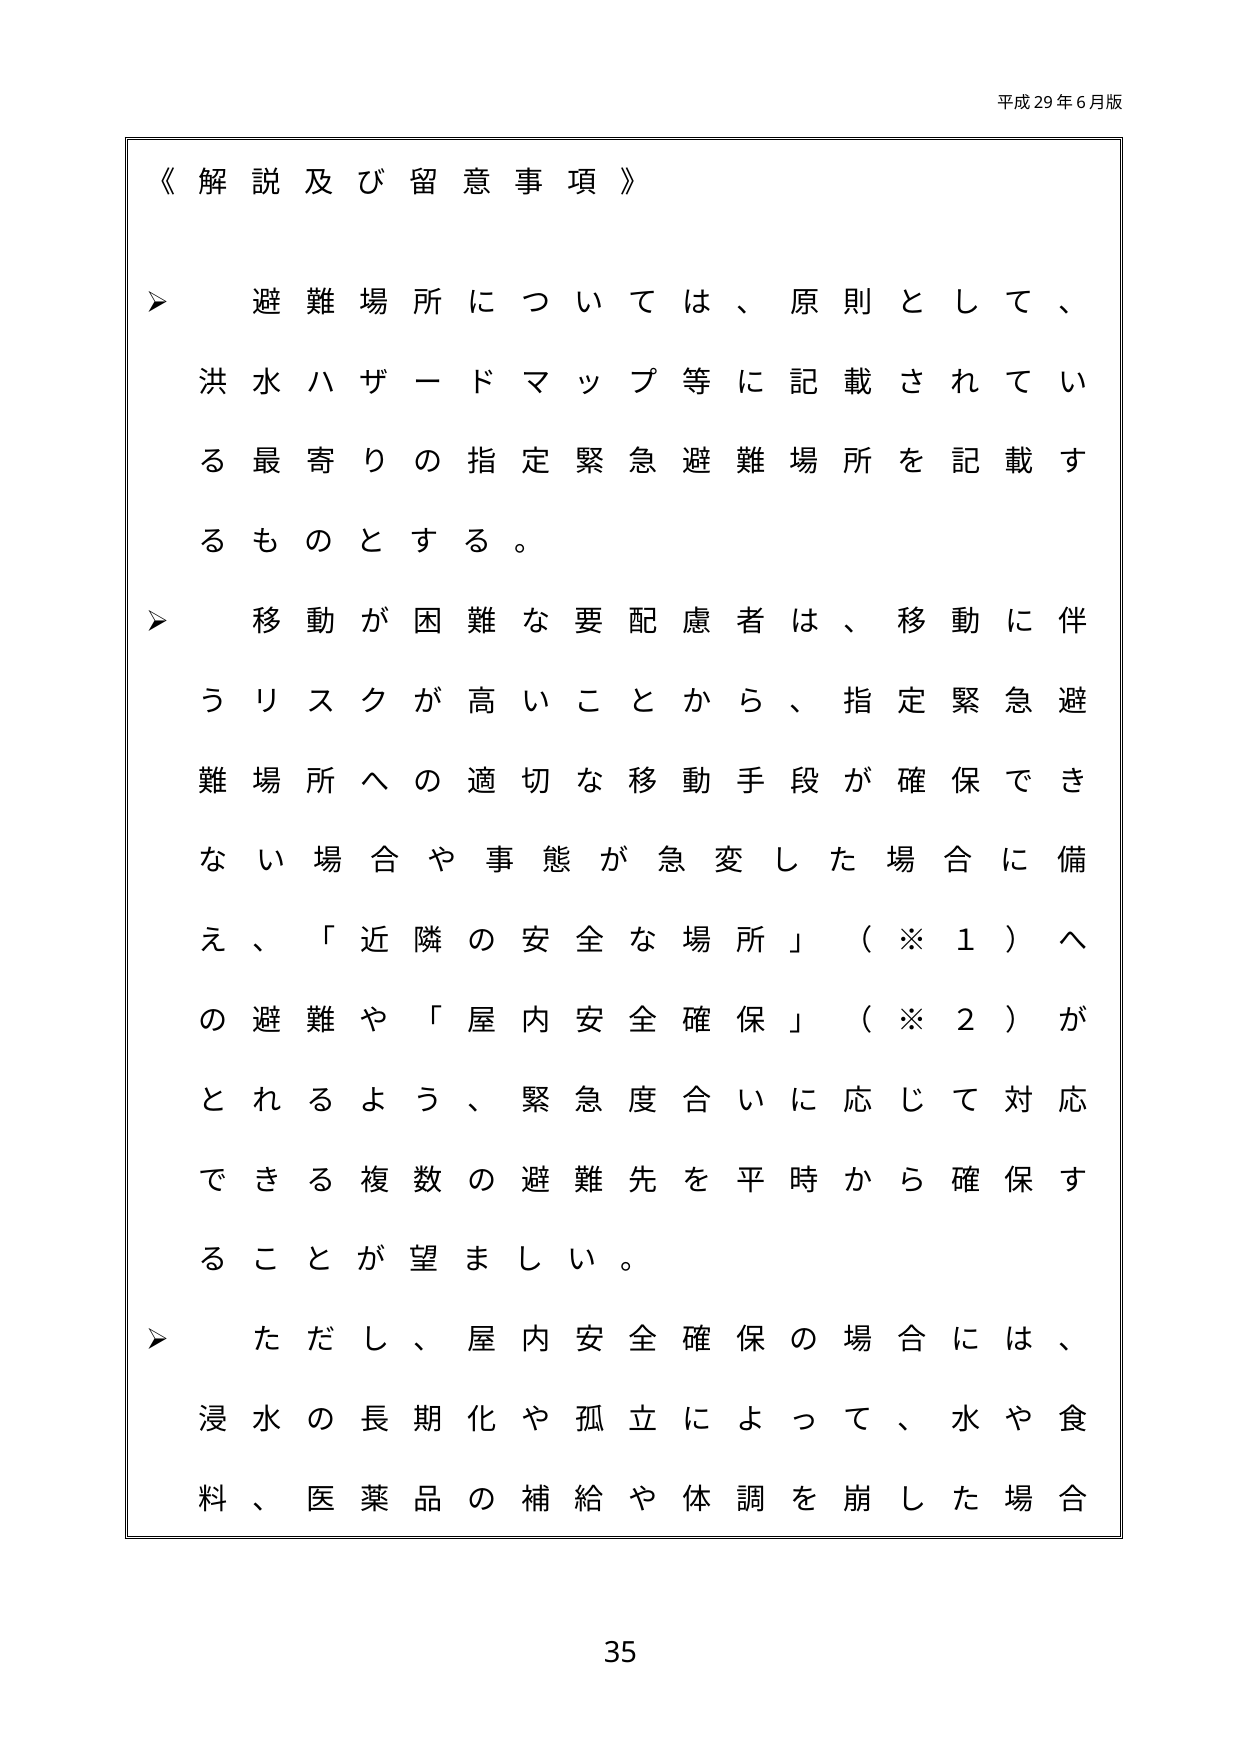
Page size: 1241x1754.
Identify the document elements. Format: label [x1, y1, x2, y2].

table_header [128, 140, 1120, 1536]
